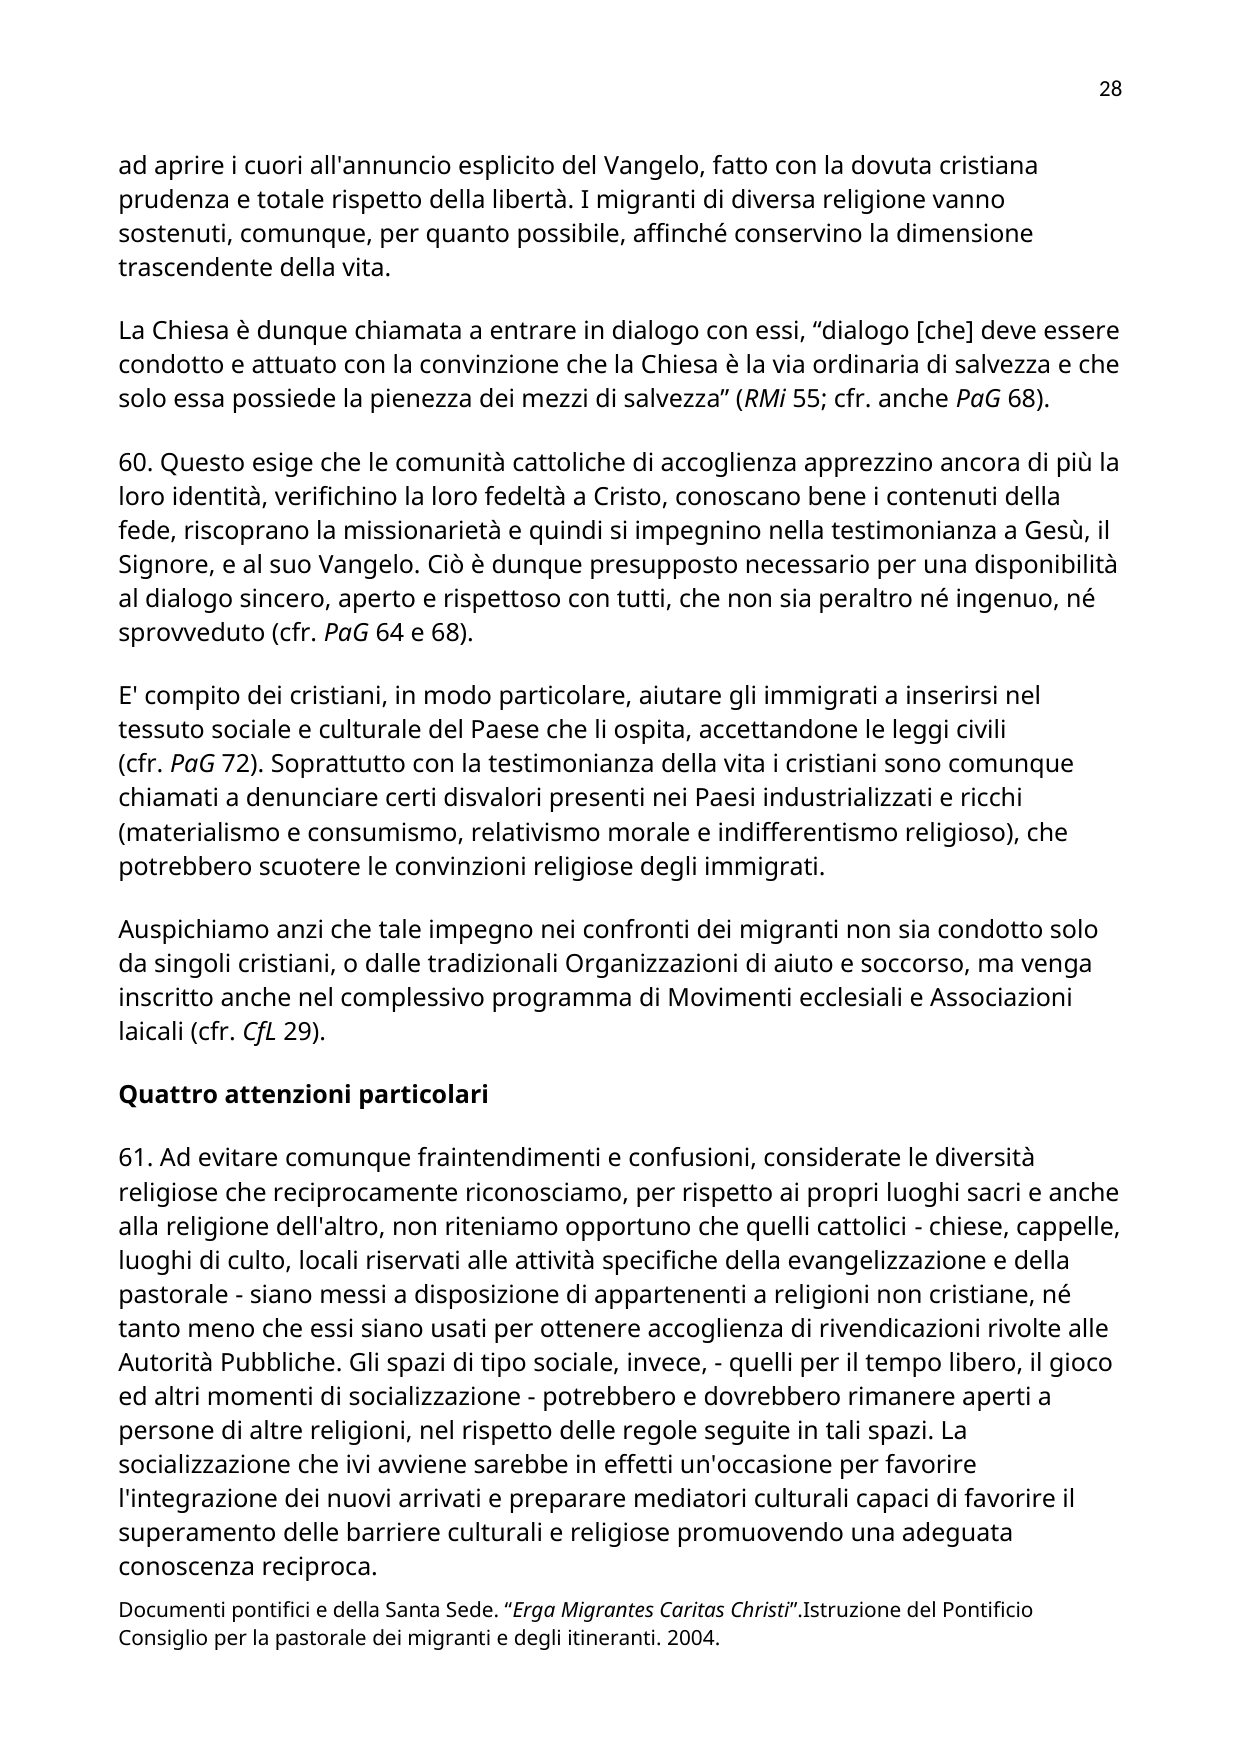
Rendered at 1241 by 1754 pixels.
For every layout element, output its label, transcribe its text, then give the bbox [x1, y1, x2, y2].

text Auspichiamo anzi che tale impegno nei confronti dei migranti non sia condotto solo da singoli cristiani, o dalle tradizionali Organizzazioni di aiuto e soccorso, ma venga inscritto anche nel complessivo programma di Movimenti ecclesiali e Associazioni laicali (cfr. CfL 29). [118, 911, 1122, 1048]
text Quattro attenzioni particolari [118, 1077, 1122, 1111]
text La Chiesa è dunque chiamata a entrare in dialogo con essi, “dialogo [che] deve essere condotto e attuato con la convinzione che la Chiesa è la via ordinaria di salvezza e che solo essa possiede la pienezza dei mezzi di salvezza” (RMi 55; cfr. anche PaG 68). [118, 313, 1122, 415]
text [118, 148, 1122, 284]
text 60. Questo esige che le comunità cattoliche di accoglienza apprezzino ancora di più la loro identità, verifichino la loro fedeltà a Cristo, conoscano bene i contenuti della fede, riscoprano la missionarietà e quindi si impegnino nella testimonianza a Gesù, il Signore, e al suo Vangelo. Ciò è dunque presupposto necessario per una disponibilità al dialogo sincero, aperto e rispettoso con tutti, che non sia peraltro né ingenuo, né sprovveduto (cfr. PaG 64 e 68). [118, 444, 1122, 649]
text 61. Ad evitare comunque fraintendimenti e confusioni, considerate le diversità religiose che reciprocamente riconosciamo, per rispetto ai propri luoghi sacri e anche alla religione dell'altro, non riteniamo opportuno che quelli cattolici - chiese, cappelle, luoghi di culto, locali riservati alle attività specifiche della evangelizzazione e della pastorale - siano messi a disposizione di appartenenti a religioni non cristiane, né tanto meno che essi siano usati per ottenere accoglienza di rivendicazioni rivolte alle Autorità Pubbliche. Gli spazi di tipo sociale, invece, - quelli per il tempo libero, il gioco ed altri momenti di socializzazione - potrebbero e dovrebbero rimanere aperti a persone di altre religioni, nel rispetto delle regole seguite in tali spazi. La socializzazione che ivi avviene sarebbe in effetti un'occasione per favorire l'integrazione dei nuovi arrivati e preparare mediatori culturali capaci di favorire il superamento delle barriere culturali e religiose promuovendo una adeguata conoscenza reciproca. [118, 1140, 1122, 1583]
text E' compito dei cristiani, in modo particolare, aiutare gli immigrati a inserirsi nel tessuto sociale e culturale del Paese che li ospita, accettandone le leggi civili (cfr. PaG 72). Soprattutto con la testimonianza della vita i cristiani sono comunque chiamati a denunciare certi disvalori presenti nei Paesi industrializzati e ricchi (materialismo e consumismo, relativismo morale e indifferentismo religioso), che potrebbero scuotere le convinzioni religiose degli immigrati. [118, 678, 1122, 882]
